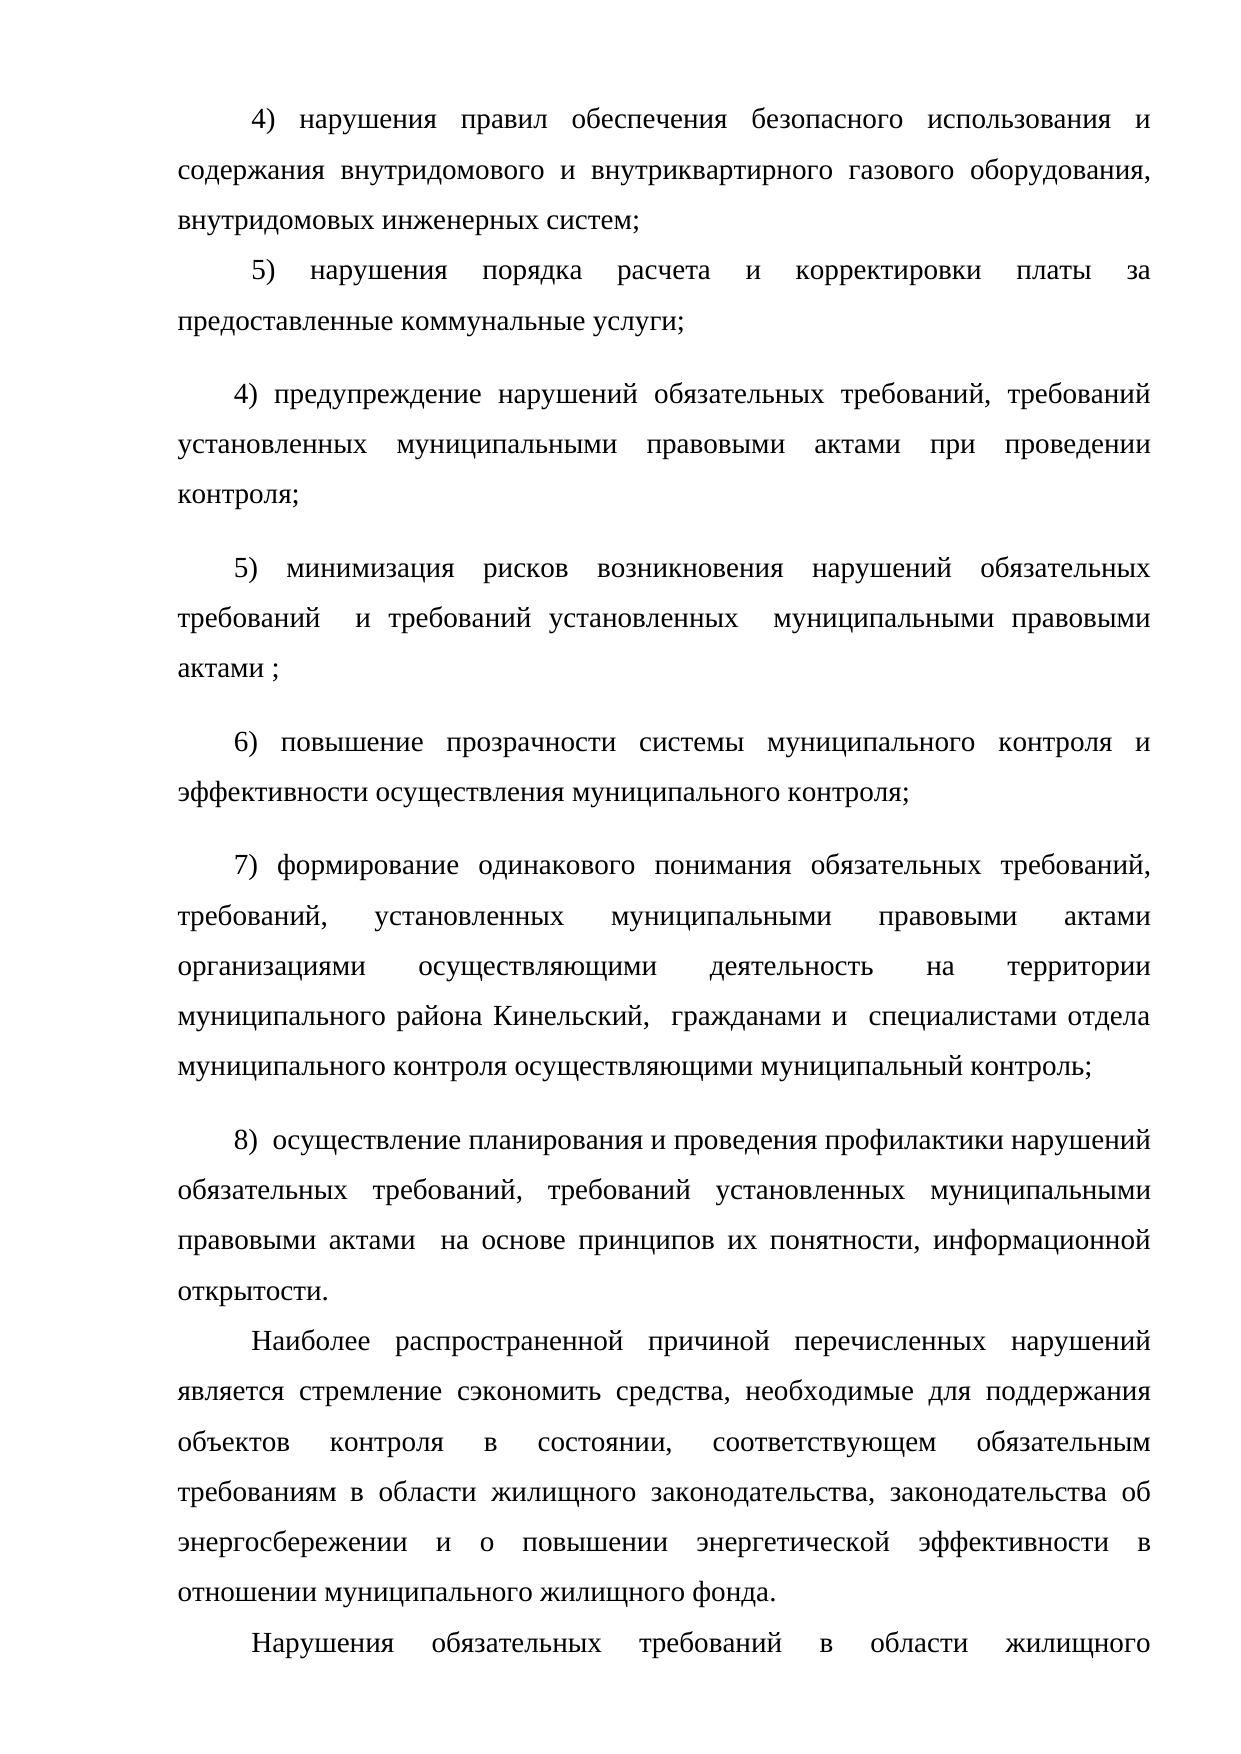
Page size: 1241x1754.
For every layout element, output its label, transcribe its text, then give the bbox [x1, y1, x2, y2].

text 5) минимизация рисков возникновения нарушений обязательных требований и требований установленных муниципальными правовыми актами ; [177, 550, 1152, 684]
text Наиболее распространенной причиной перечисленных нарушений является стремление сэкономить средства, необходимые для поддержания объектов контроля в состоянии, соответствующем обязательным требованиям в области жилищного законодательства, законодательства об энергосбережении и о повышении энергетической эффективности в отношении муниципального жилищного фонда. [177, 1323, 1152, 1608]
text 4) нарушения правил обеспечения безопасного использования и содержания внутридомового и внутриквартирного газового оборудования, внутридомовых инженерных систем; [177, 102, 1152, 236]
text 7) формирование одинакового понимания обязательных требований, требований, установленных муниципальными правовыми актами организациями осуществляющими деятельность на территории муниципального района Кинельский, гражданами и специалистами отдела муниципального контроля осуществляющими муниципальный контроль; [177, 847, 1152, 1082]
text 4) предупреждение нарушений обязательных требований, требований установленных муниципальными правовыми актами при проведении контроля; [177, 376, 1152, 510]
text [177, 1625, 1152, 1658]
text 6) повышение прозрачности системы муниципального контроля и эффективности осуществления муниципального контроля; [177, 724, 1152, 808]
text 5) нарушения порядка расчета и корректировки платы за предоставленные коммунальные услуги; [177, 252, 1152, 336]
text 8) осуществление планирования и проведения профилактики нарушений обязательных требований, требований установленных муниципальными правовыми актами на основе принципов их понятности, информационной открытости. [177, 1122, 1152, 1306]
